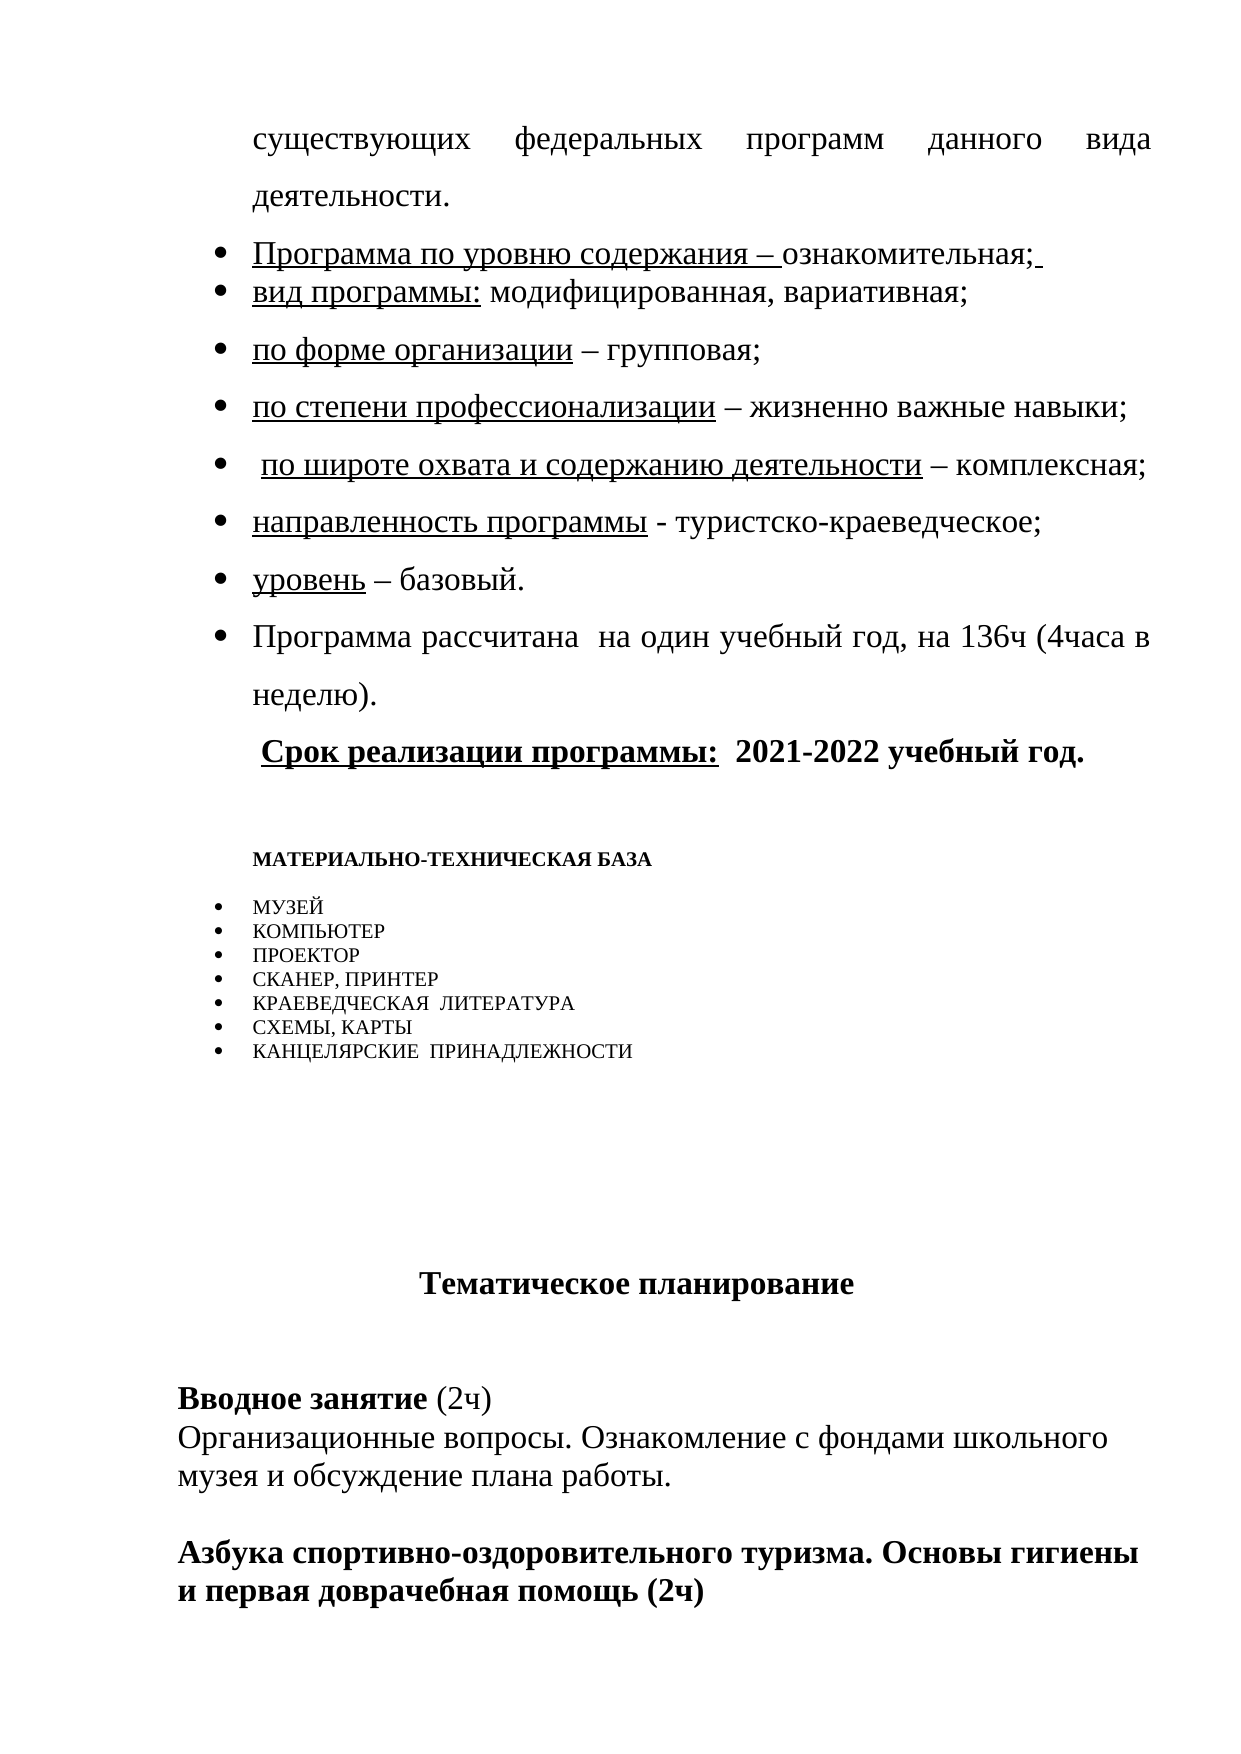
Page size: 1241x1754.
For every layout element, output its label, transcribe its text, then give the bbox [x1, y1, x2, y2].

list уровень – базовый. [215, 559, 1152, 597]
list Программа по уровню содержания – ознакомительная; [215, 233, 1152, 271]
text Азбука спортивно-оздоровительного туризма. Основы гигиены и первая доврачебная помощь (2ч) [177, 1532, 1152, 1608]
list направленность программы - туристско-краеведческое; [215, 501, 1152, 540]
list Программа рассчитана на один учебный год, на 136ч (4часа в неделю). [215, 616, 1152, 712]
list краеведческая литература [215, 991, 1152, 1015]
list МАТЕРИАЛЬНО-ТЕХНИЧЕСКАЯ БАЗА [252, 846, 1152, 871]
list по степени профессионализации – жизненно важные навыки; [215, 386, 1152, 425]
list компьютер [215, 919, 1152, 943]
list Музей [215, 894, 1152, 919]
list канцелярские принадлежности [215, 1039, 1152, 1063]
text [252, 118, 1152, 214]
text Тематическое планирование [177, 1263, 1152, 1302]
list вид программы: модифицированная, вариативная; [215, 271, 1152, 310]
list по широте охвата и содержанию деятельности – комплексная; [215, 444, 1152, 482]
text Вводное занятие (2ч) [177, 1378, 1152, 1417]
list Схемы, кАРТЫ [215, 1015, 1152, 1039]
list по форме организации – групповая; [215, 329, 1152, 367]
text Организационные вопросы. Ознакомление с фондами школьного музея и обсуждение плана работы. [177, 1417, 1152, 1493]
list проектор [215, 943, 1152, 967]
text Срок реализации программы: 2021-2022 учебный год. [252, 731, 1152, 770]
list сканер, принтер [215, 967, 1152, 991]
